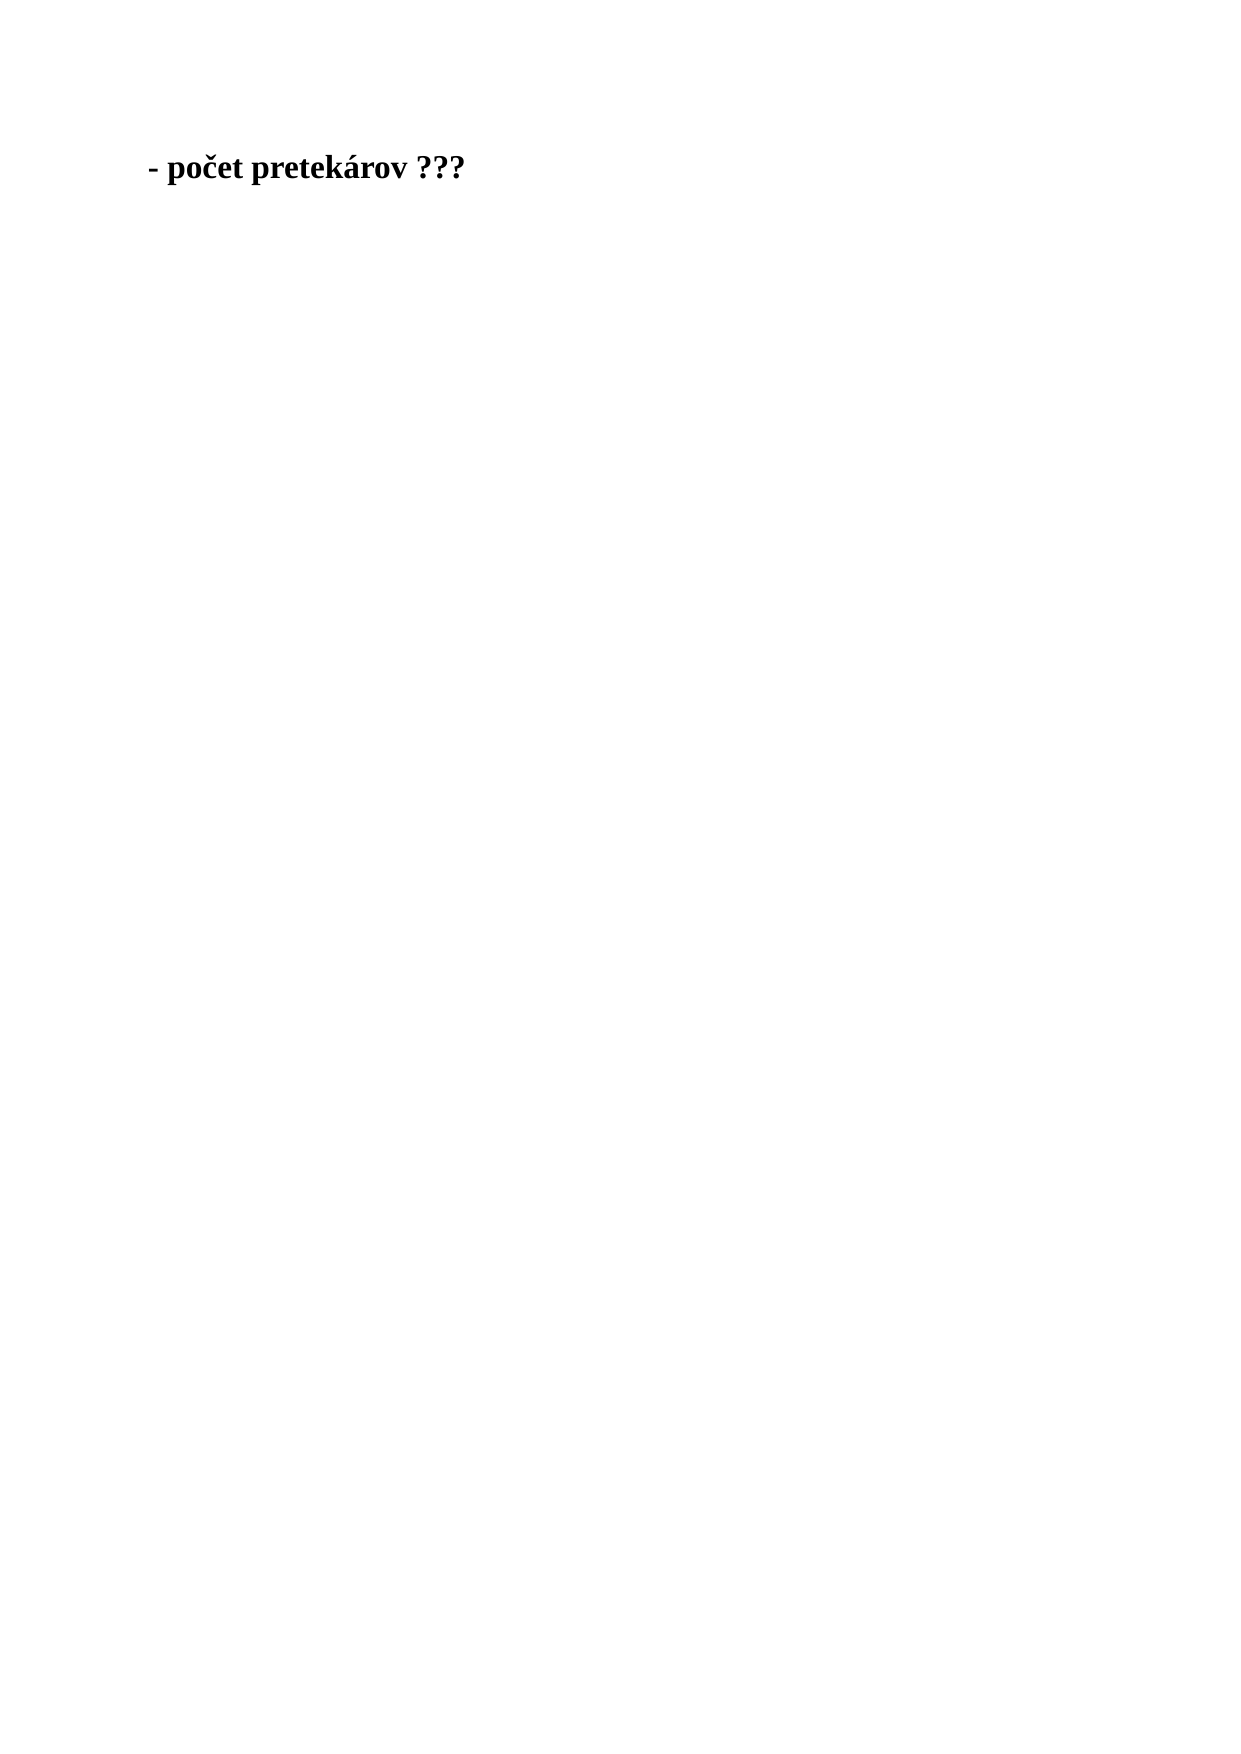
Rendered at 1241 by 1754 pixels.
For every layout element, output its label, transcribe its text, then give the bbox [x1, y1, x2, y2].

text - počet pretekárov ??? [148, 148, 1092, 186]
